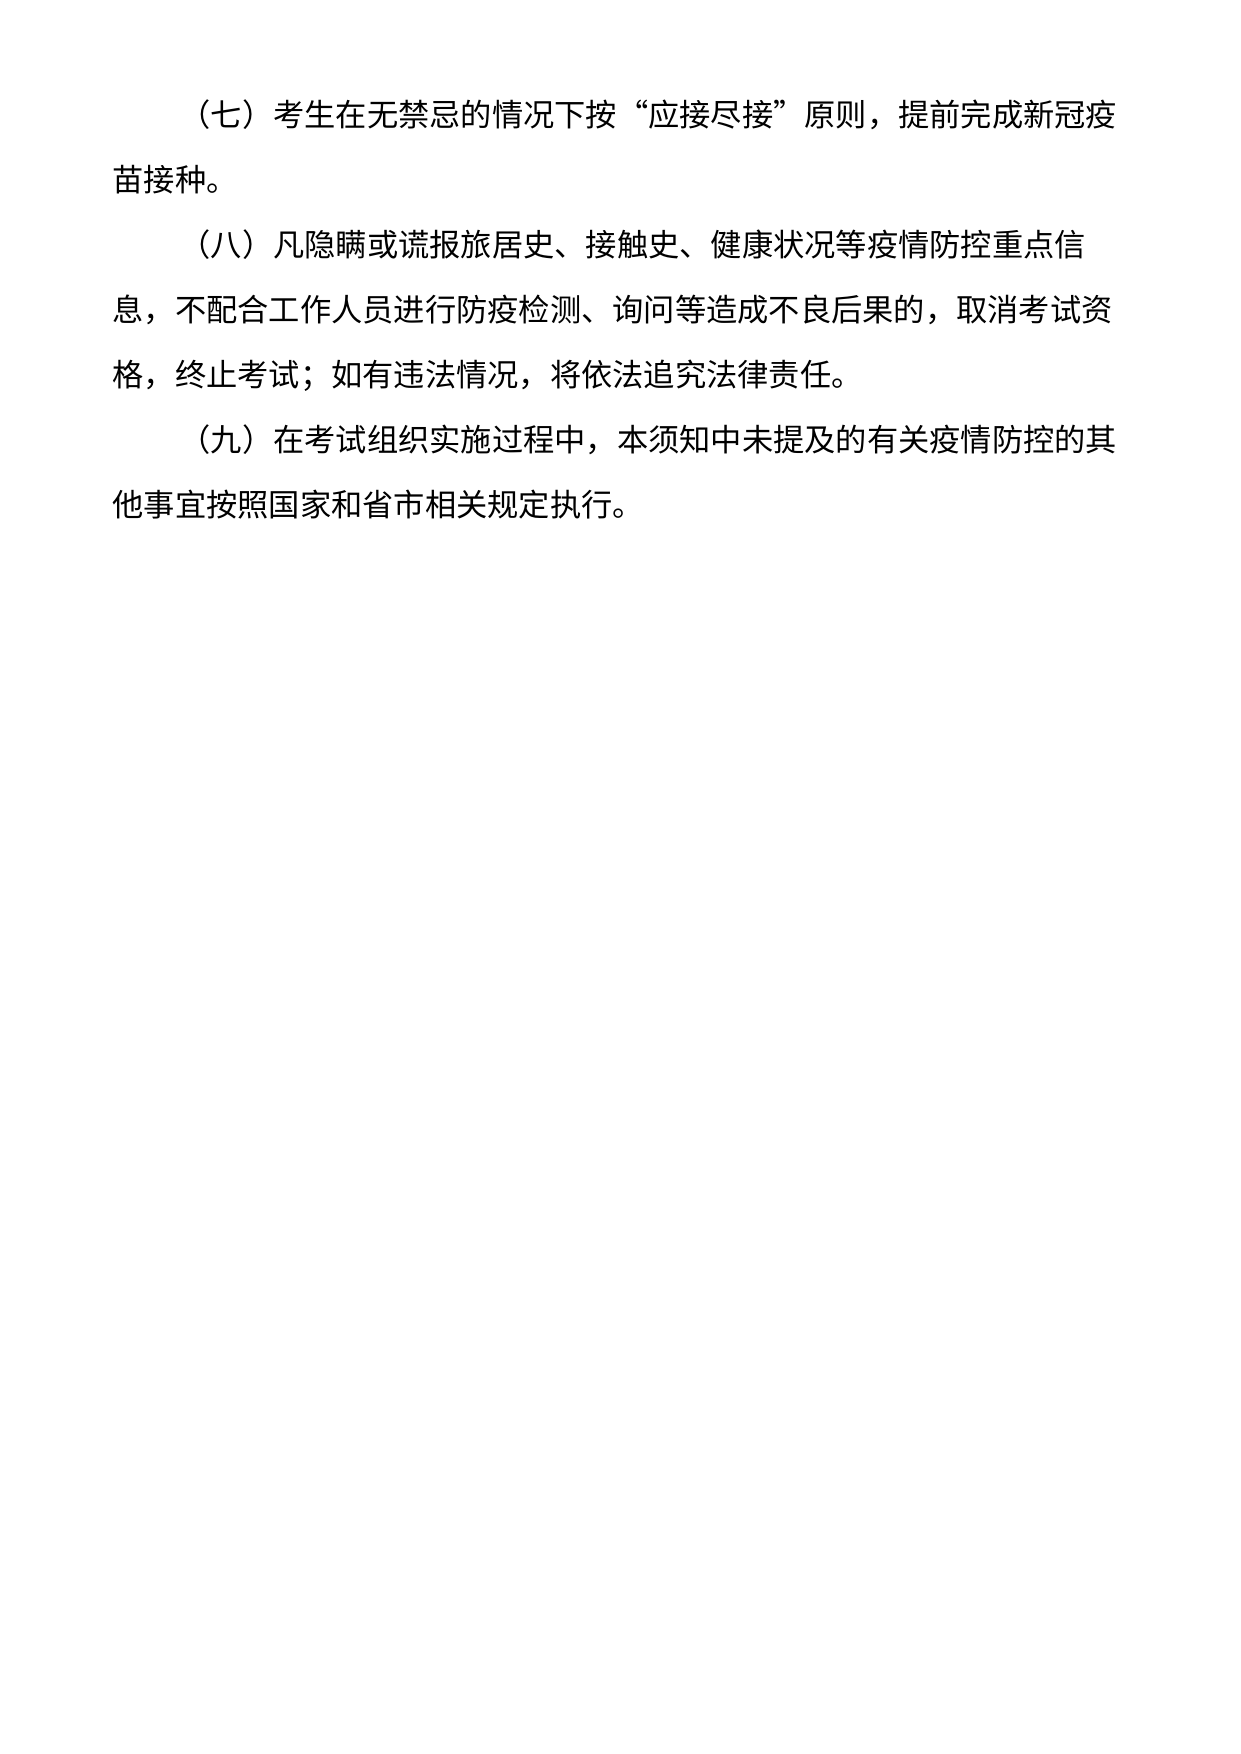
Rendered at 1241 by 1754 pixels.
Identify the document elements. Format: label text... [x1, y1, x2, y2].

text （九）在考试组织实施过程中，本须知中未提及的有关疫情防控的其他事宜按照国家和省市相关规定执行。 [112, 406, 1128, 536]
text （七）考生在无禁忌的情况下按“应接尽接”原则，提前完成新冠疫苗接种。 [112, 81, 1128, 211]
text （八）凡隐瞒或谎报旅居史、接触史、健康状况等疫情防控重点信息，不配合工作人员进行防疫检测、询问等造成不良后果的，取消考试资格，终止考试；如有违法情况，将依法追究法律责任。 [112, 211, 1128, 406]
